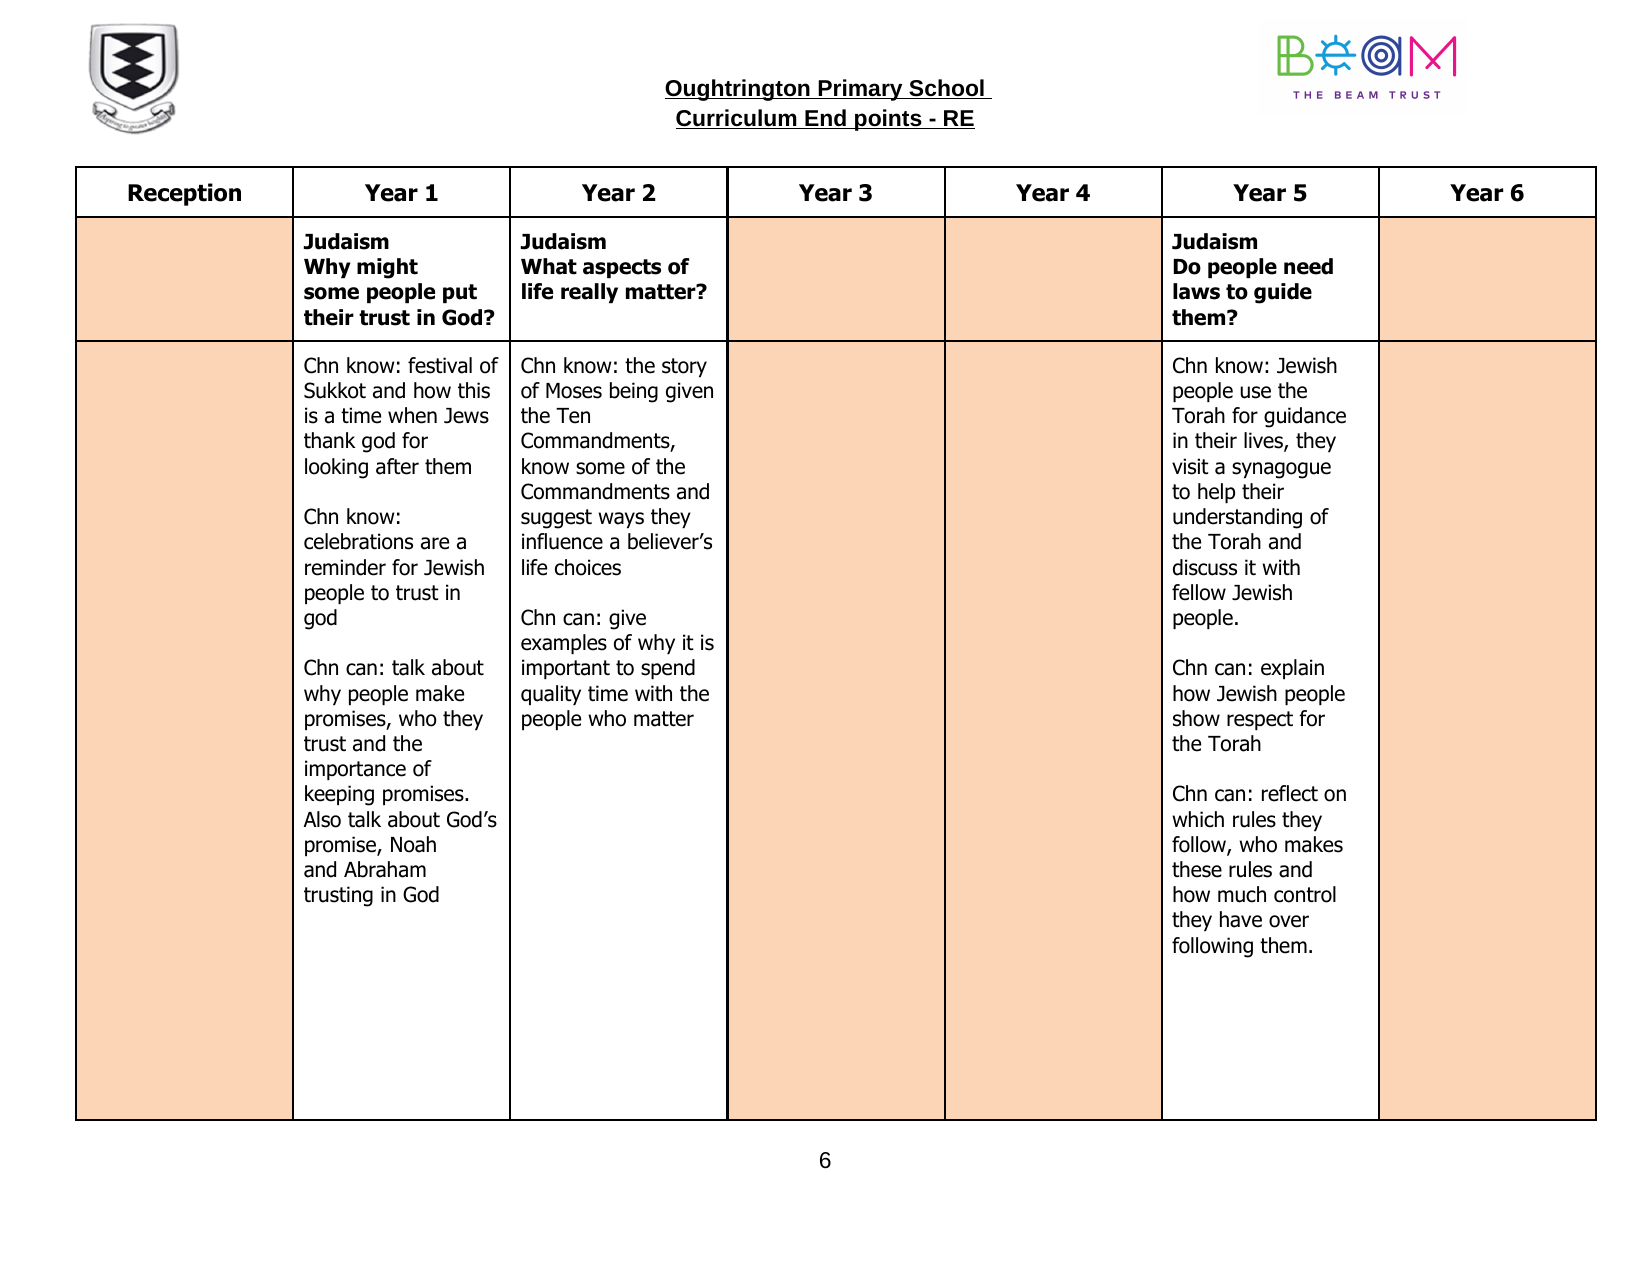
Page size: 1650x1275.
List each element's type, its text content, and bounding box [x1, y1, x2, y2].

table_cell Judaism Why might some people put their trust in God? [294, 218, 509, 340]
table_cell Chn know: the story of Moses being given the Ten Commandments, know some of the Commandments and suggest ways they influence a believer’s life choices Chn can: give examples of why it is important to spend quality time with the people who matter [511, 342, 726, 1119]
table_cell [946, 218, 1161, 340]
picture [86, 18, 182, 137]
picture [1257, 18, 1468, 116]
table_cell Chn know: festival of Sukkot and how this is a time when Jews thank god for looking after them Chn know: celebrations are a reminder for Jewish people to trust in god Chn can: talk about why people make promises, who they trust and the importance of keeping promises. Also talk about God’s promise, Noah and Abraham trusting in God [294, 342, 509, 1119]
table_header Year 4 [946, 168, 1161, 216]
table_cell Chn know: Jewish people use the Torah for guidance in their lives, they visit a synagogue to help their understanding of the Torah and discuss it with fellow Jewish people. Chn can: explain how Jewish people show respect for the Torah Chn can: reflect on which rules they follow, who makes these rules and how much control they have over following them. [1163, 342, 1378, 1119]
table_cell [1380, 218, 1595, 340]
table_header Year 2 [511, 168, 726, 216]
table_header Year 1 [294, 168, 509, 216]
table_header Year 5 [1163, 168, 1378, 216]
table_header Reception [77, 168, 292, 216]
table_cell [77, 342, 292, 1119]
table_cell Judaism What aspects of life really matter? [511, 218, 726, 340]
table_cell Judaism Do people need laws to guide them? [1163, 218, 1378, 340]
table_cell [77, 218, 292, 340]
table_header Year 3 [729, 168, 944, 216]
table_header Year 6 [1380, 168, 1595, 216]
table_cell [729, 218, 944, 340]
table_cell [729, 342, 944, 1119]
table_cell [1380, 342, 1595, 1119]
table_cell [946, 342, 1161, 1119]
